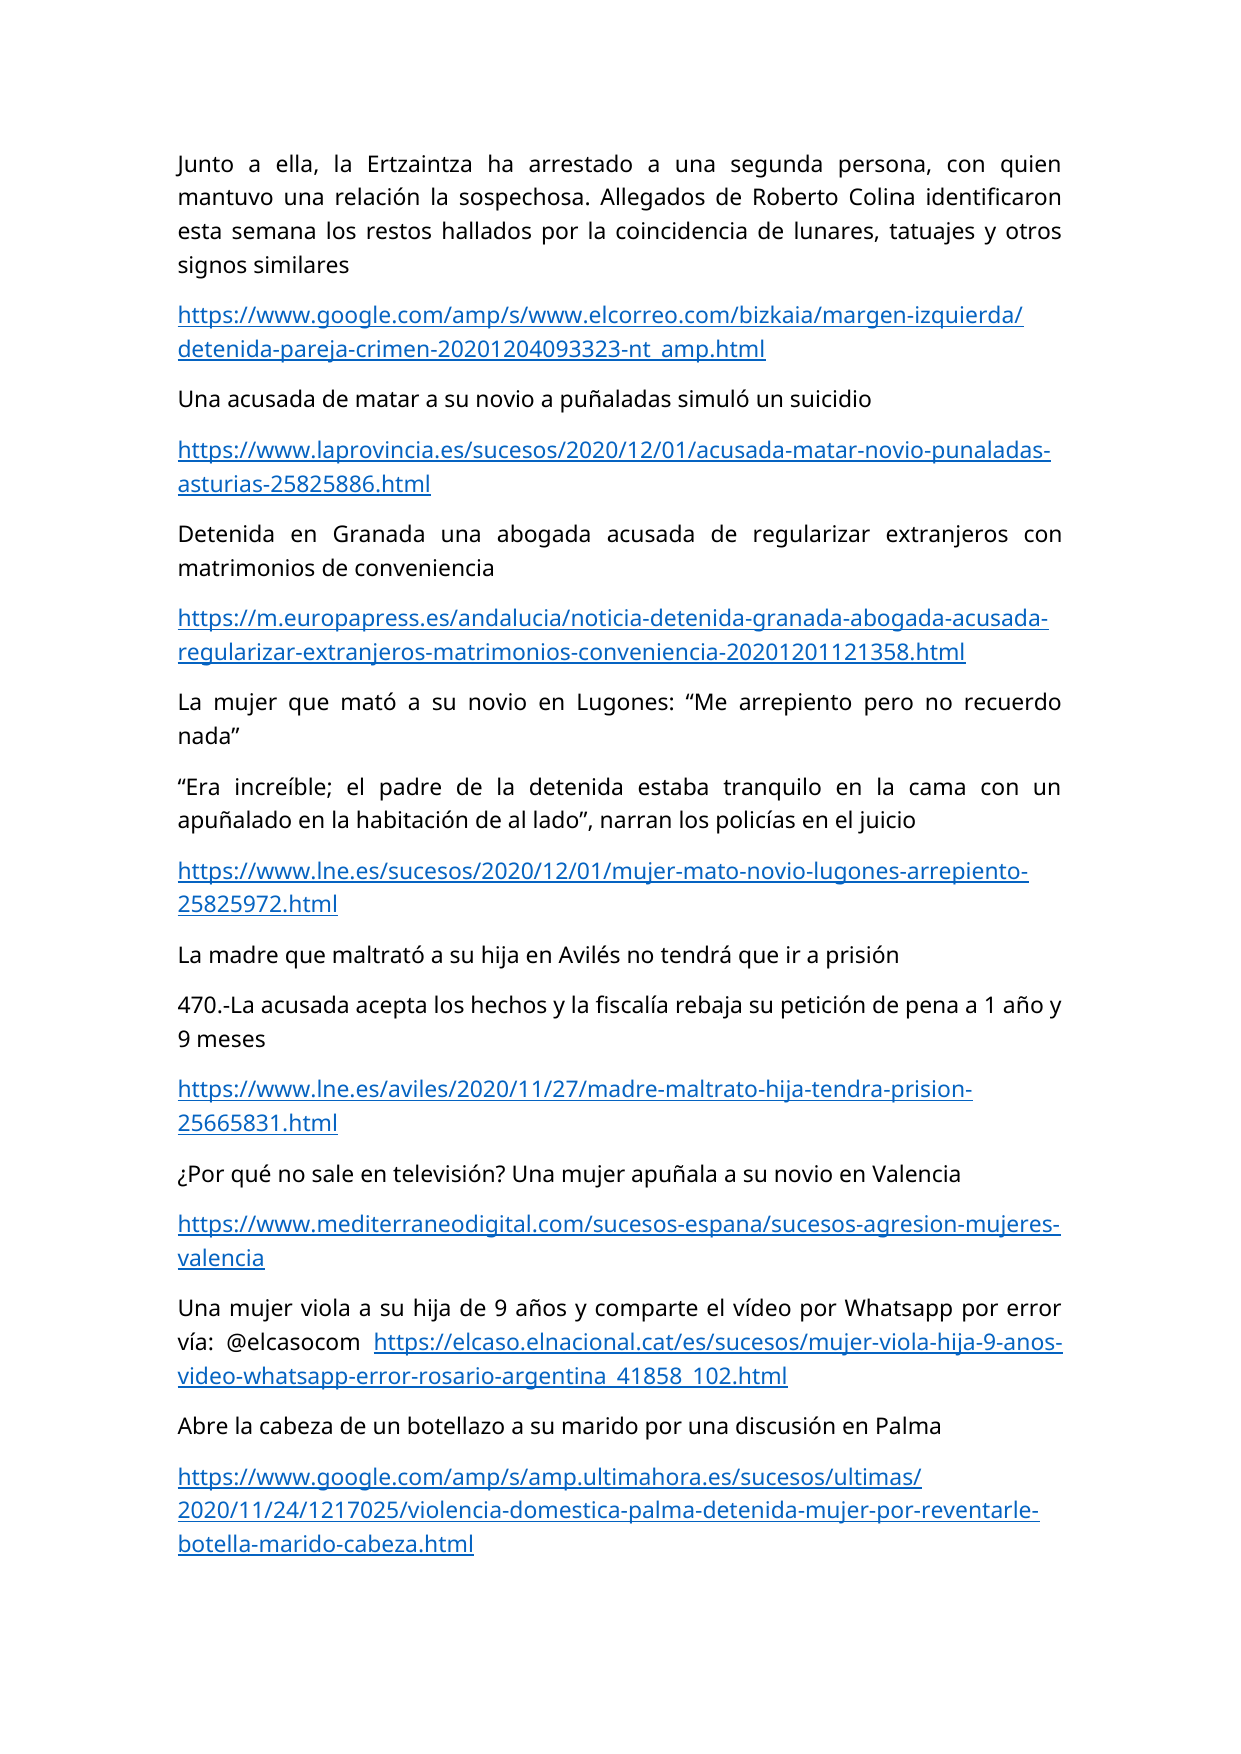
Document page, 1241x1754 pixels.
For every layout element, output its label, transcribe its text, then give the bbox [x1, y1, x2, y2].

text https://www.mediterraneodigital.com/sucesos-espana/sucesos-agresion-mujeres-valencia [177, 1208, 1063, 1273]
text https://www.google.com/amp/s/amp.ultimahora.es/sucesos/ultimas/2020/11/24/1217025/violencia-domestica-palma-detenida-mujer-por-reventarle-botella-marido-cabeza.html [177, 1461, 1063, 1559]
text La madre que maltrató a su hija en Avilés no tendrá que ir a prisión [177, 939, 1063, 970]
text ¿Por qué no sale en televisión? Una mujer apuñala a su novio en Valencia [177, 1158, 1063, 1189]
text https://www.laprovincia.es/sucesos/2020/12/01/acusada-matar-novio-punaladas-asturias-25825886.html [177, 434, 1063, 499]
text https://www.lne.es/aviles/2020/11/27/madre-maltrato-hija-tendra-prision-25665831.html [177, 1073, 1063, 1138]
text 470.-La acusada acepta los hechos y la fiscalía rebaja su petición de pena a 1 año y 9 meses [177, 989, 1063, 1054]
text Una mujer viola a su hija de 9 años y comparte el vídeo por Whatsapp por error vía: @elcasocom https://elcaso.elnacional.cat/es/sucesos/mujer-viola-hija-9-anos-video-whatsapp-error-rosario-argentina_41858_102.html [177, 1292, 1063, 1391]
text Una acusada de matar a su novio a puñaladas simuló un suicidio [177, 383, 1063, 415]
text Detenida en Granada una abogada acusada de regularizar extranjeros con matrimonios de conveniencia [177, 518, 1063, 583]
text https://www.lne.es/sucesos/2020/12/01/mujer-mato-novio-lugones-arrepiento-25825972.html [177, 855, 1063, 920]
text Abre la cabeza de un botellazo a su marido por una discusión en Palma [177, 1410, 1063, 1441]
text Junto a ella, la Ertzaintza ha arrestado a una segunda persona, con quien mantuvo una relación la sospechosa. Allegados de Roberto Colina identificaron esta semana los restos hallados por la coincidencia de lunares, tatuajes y otros signos similares [177, 148, 1063, 280]
text La mujer que mató a su novio en Lugones: “Me arrepiento pero no recuerdo nada” [177, 686, 1063, 751]
text https://m.europapress.es/andalucia/noticia-detenida-granada-abogada-acusada-regularizar-extranjeros-matrimonios-conveniencia-20201201121358.html [177, 602, 1063, 667]
text “Era increíble; el padre de la detenida estaba tranquilo en la cama con un apuñalado en la habitación de al lado”, narran los policías en el juicio [177, 771, 1063, 836]
text https://www.google.com/amp/s/www.elcorreo.com/bizkaia/margen-izquierda/detenida-pareja-crimen-20201204093323-nt_amp.html [177, 299, 1063, 364]
